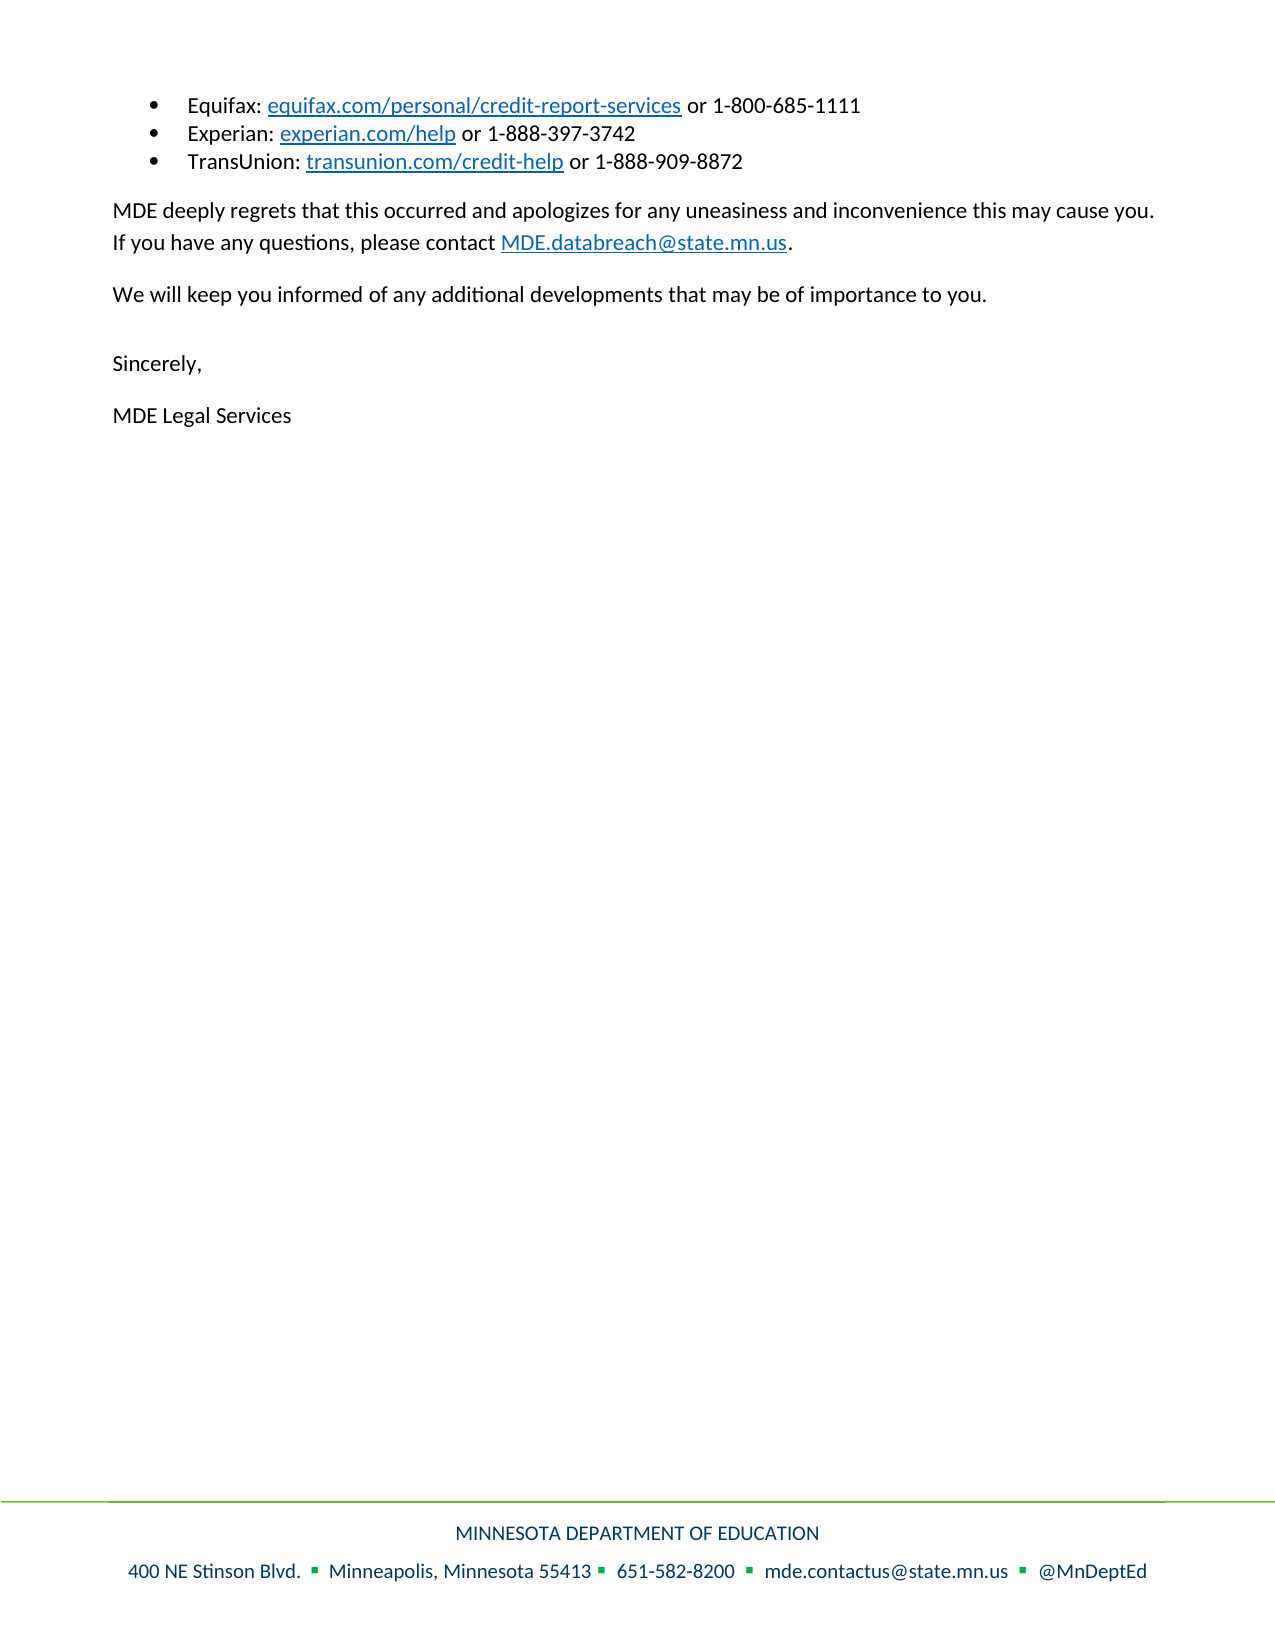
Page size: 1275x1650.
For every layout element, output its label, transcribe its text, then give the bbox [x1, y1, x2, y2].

text Sincerely, [112, 349, 1171, 377]
list TransUnion: transunion.com/credit-help or 1-888-909-8872 [150, 147, 1171, 175]
text We will keep you informed of any additional developments that may be of importance to you. [112, 280, 1171, 308]
list Equifax: equifax.com/personal/credit-report-services or 1-800-685-1111 [150, 90, 1171, 119]
text MDE deeply regrets that this occurred and apologizes for any uneasiness and inconvenience this may cause you. If you have any questions, please contact MDE.databreach@state.mn.us. [112, 196, 1158, 256]
list Experian: experian.com/help or 1-888-397-3742 [150, 119, 1171, 147]
text MDE Legal Services [112, 401, 1171, 429]
